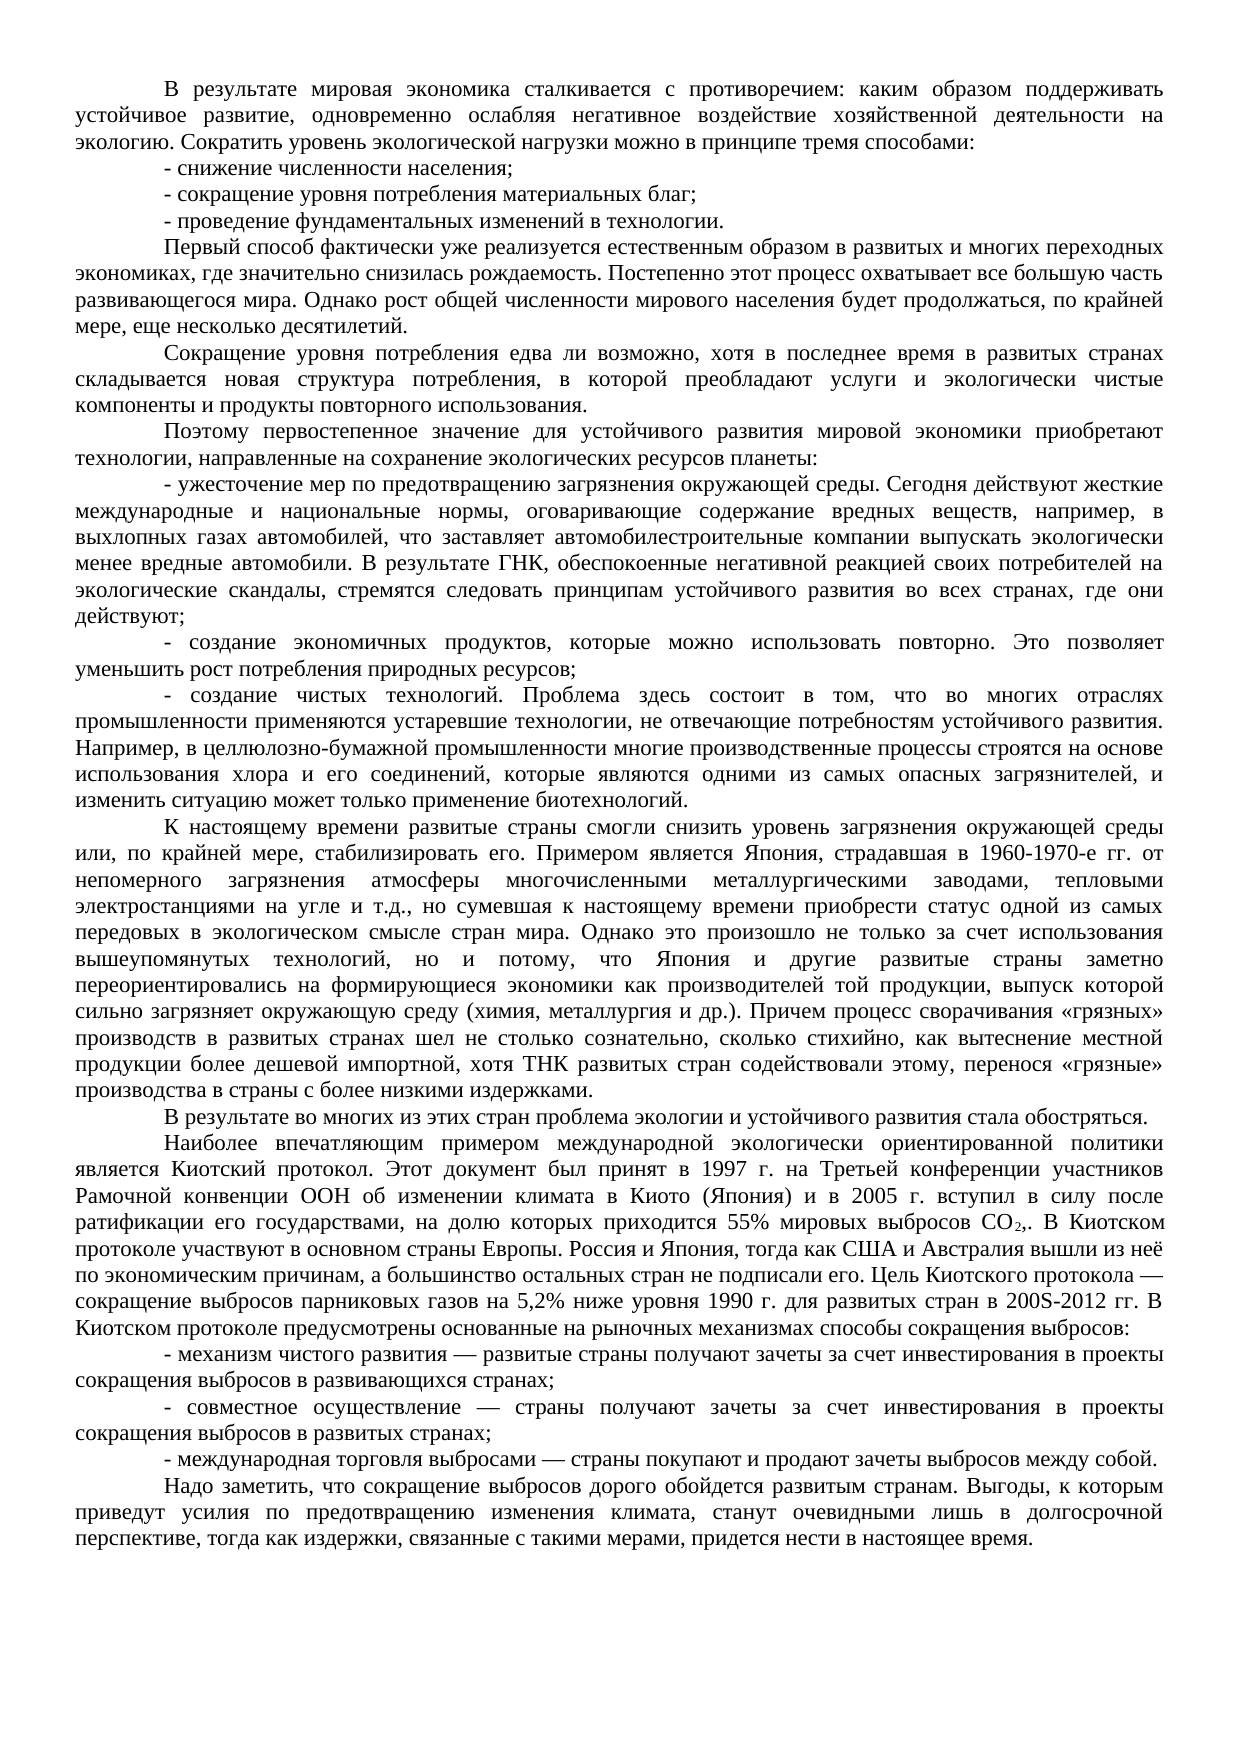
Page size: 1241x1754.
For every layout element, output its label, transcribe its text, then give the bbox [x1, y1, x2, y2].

text Сокращение уровня потребления едва ли возможно, хотя в последнее время в развитых странах складывается новая структура потребления, в которой преобладают услуги и экологически чистые компоненты и продукты повторного использования. [75, 338, 1165, 418]
text - механизм чистого развития — развитые страны получают зачеты за счет инвестирования в проекты сокращения выбросов в развивающихся странах; [75, 1340, 1165, 1393]
text Первый способ фактически уже реализуется естественным образом в развитых и многих переходных экономиках, где значительно снизилась рождаемость. Постепенно этот процесс охватывает все большую часть развивающегося мира. Однако рост общей численности мирового населения будет продолжаться, по крайней мере, еще несколько десятилетий. [75, 233, 1165, 338]
text - создание экономичных продуктов, которые можно использовать повторно. Это позволяет уменьшить рост потребления природных ресурсов; [75, 628, 1165, 681]
text Наиболее впечатляющим примером международной экологически ориентированной политики является Киотский протокол. Этот документ был принят в 1997 г. на Третьей конференции участников Рамочной конвенции ООН об изменении климата в Киото (Япония) и в 2005 г. вступил в силу после ратификации его государствами, на долю которых приходится 55% мировых выбросов СО2,. В Киотском протоколе участвуют в основном страны Европы. Россия и Япония, тогда как США и Австралия вышли из неё по экономическим причинам, а большинство остальных стран не подписали его. Цель Киотского протокола — сокращение выбросов парниковых газов на 5,2% ниже уровня 1990 г. для развитых стран в 200S-2012 гг. В Киотском протоколе предусмотрены основанные на рыночных механизмах способы сокращения выбросов: [75, 1129, 1165, 1340]
text - совместное осуществление — страны получают зачеты за счет инвестирования в проекты сокращения выбросов в развитых странах; [75, 1393, 1165, 1445]
text - проведение фундаментальных изменений в технологии. [75, 207, 1165, 233]
text В результате мировая экономика сталкивается с противоречием: каким образом поддерживать устойчивое развитие, одновременно ослабляя негативное воздействие хозяйственной деятельности на экологию. Сократить уровень экологической нагрузки можно в принципе тремя способами: [75, 75, 1165, 154]
text - сокращение уровня потребления материальных благ; [75, 180, 1165, 207]
text Надо заметить, что сокращение выбросов дорого обойдется развитым странам. Выгоды, к которым приведут усилия по предотвращению изменения климата, станут очевидными лишь в долгосрочной перспективе, тогда как издержки, связанные с такими мерами, придется нести в настоящее время. [75, 1472, 1165, 1551]
text Поэтому первостепенное значение для устойчивого развития мировой экономики приобретают технологии, направленные на сохранение экологических ресурсов планеты: [75, 418, 1165, 470]
text - ужесточение мер по предотвращению загрязнения окружающей среды. Сегодня действуют жесткие международные и национальные нормы, оговаривающие содержание вредных веществ, например, в выхлопных газах автомобилей, что заставляет автомобилестроительные компании выпускать экологически менее вредные автомобили. В результате ГНК, обеспокоенные негативной реакцией своих потребителей на экологические скандалы, стремятся следовать принципам устойчивого развития во всех странах, где они действуют; [75, 470, 1165, 628]
text - снижение численности населения; [75, 154, 1165, 180]
text - создание чистых технологий. Проблема здесь состоит в том, что во многих отраслях промышленности применяются устаревшие технологии, не отвечающие потребностям устойчивого развития. Например, в целлюлозно-бумажной промышленности многие производственные процессы строятся на основе использования хлора и его соединений, которые являются одними из самых опасных загрязнителей, и изменить ситуацию может только применение биотехнологий. [75, 681, 1165, 813]
text В результате во многих из этих стран проблема экологии и устойчивого развития стала обостряться. [75, 1103, 1165, 1129]
text К настоящему времени развитые страны смогли снизить уровень загрязнения окружающей среды или, по крайней мере, стабилизировать его. Примером является Япония, страдавшая в 1960-1970-е гг. от непомерного загрязнения атмосферы многочисленными металлургическими заводами, тепловыми электростанциями на угле и т.д., но сумевшая к настоящему времени приобрести статус одной из самых передовых в экологическом смысле стран мира. Однако это произошло не только за счет использования вышеупомянутых технологий, но и потому, что Япония и другие развитые страны заметно переориентировались на формирующиеся экономики как производителей той продукции, выпуск которой сильно загрязняет окружающую среду (химия, металлургия и др.). Причем процесс сворачивания «грязных» производств в развитых странах шел не столько сознательно, сколько стихийно, как вытеснение местной продукции более дешевой импортной, хотя ТНК развитых стран содействовали этому, перенося «грязные» производства в страны с более низкими издержками. [75, 813, 1165, 1103]
text - международная торговля выбросами — страны покупают и продают зачеты выбросов между собой. [75, 1445, 1165, 1472]
